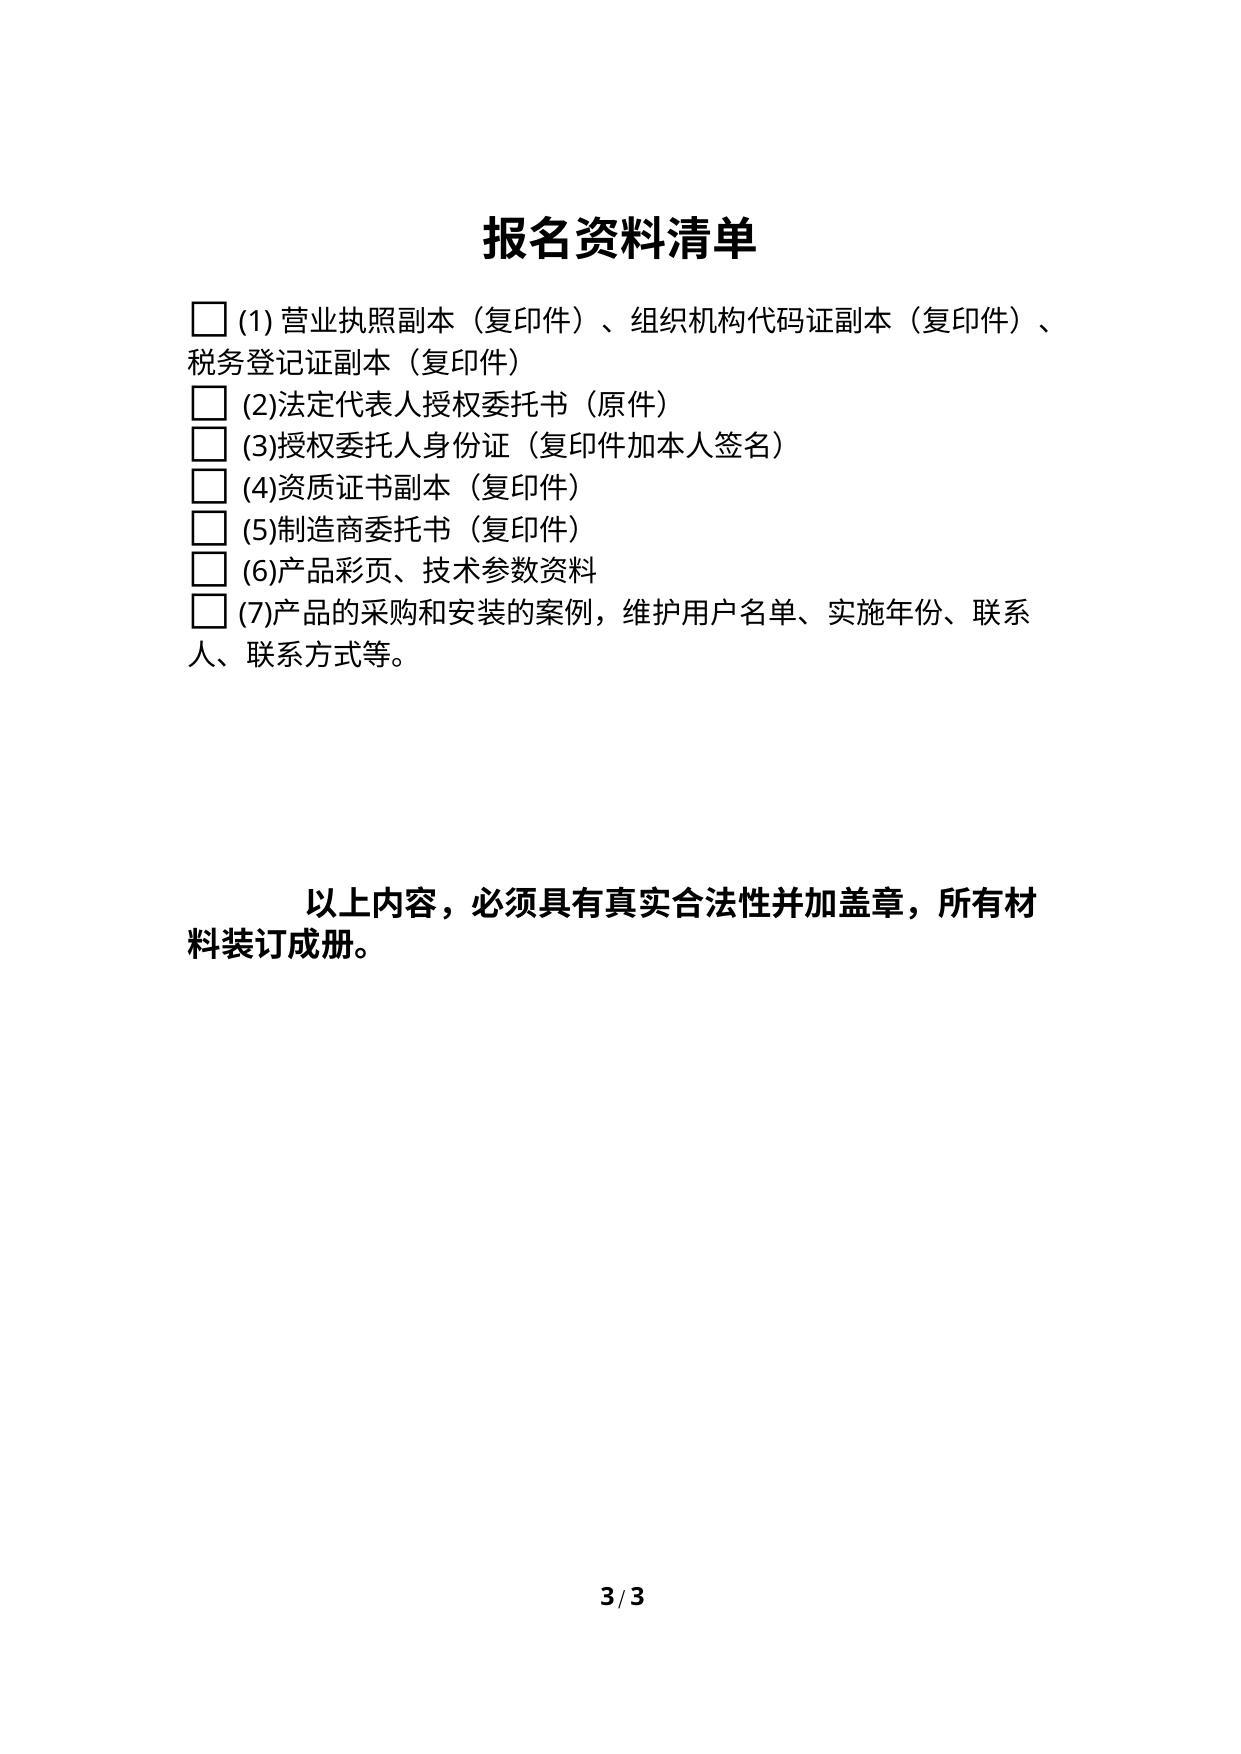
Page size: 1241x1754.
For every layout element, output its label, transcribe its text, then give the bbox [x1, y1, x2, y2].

text □ (1) 营业执照副本（复印件）、组织机构代码证副本（复印件）、税务登记证副本（复印件） [187, 298, 1053, 382]
text □ (3)授权委托人身份证（复印件加本人签名） [187, 423, 1053, 465]
text □ (5)制造商委托书（复印件） [187, 507, 1053, 548]
text 报名资料清单 [187, 202, 1053, 268]
text □ (7)产品的采购和安装的案例，维护用户名单、实施年份、联系人、联系方式等。 [187, 590, 1053, 673]
text □ (4)资质证书副本（复印件） [187, 465, 1053, 507]
text 以上内容，必须具有真实合法性并加盖章，所有材料装订成册。 [187, 882, 1053, 965]
text □ (2)法定代表人授权委托书（原件） [187, 382, 1053, 423]
text □ (6)产品彩页、技术参数资料 [187, 548, 1053, 590]
